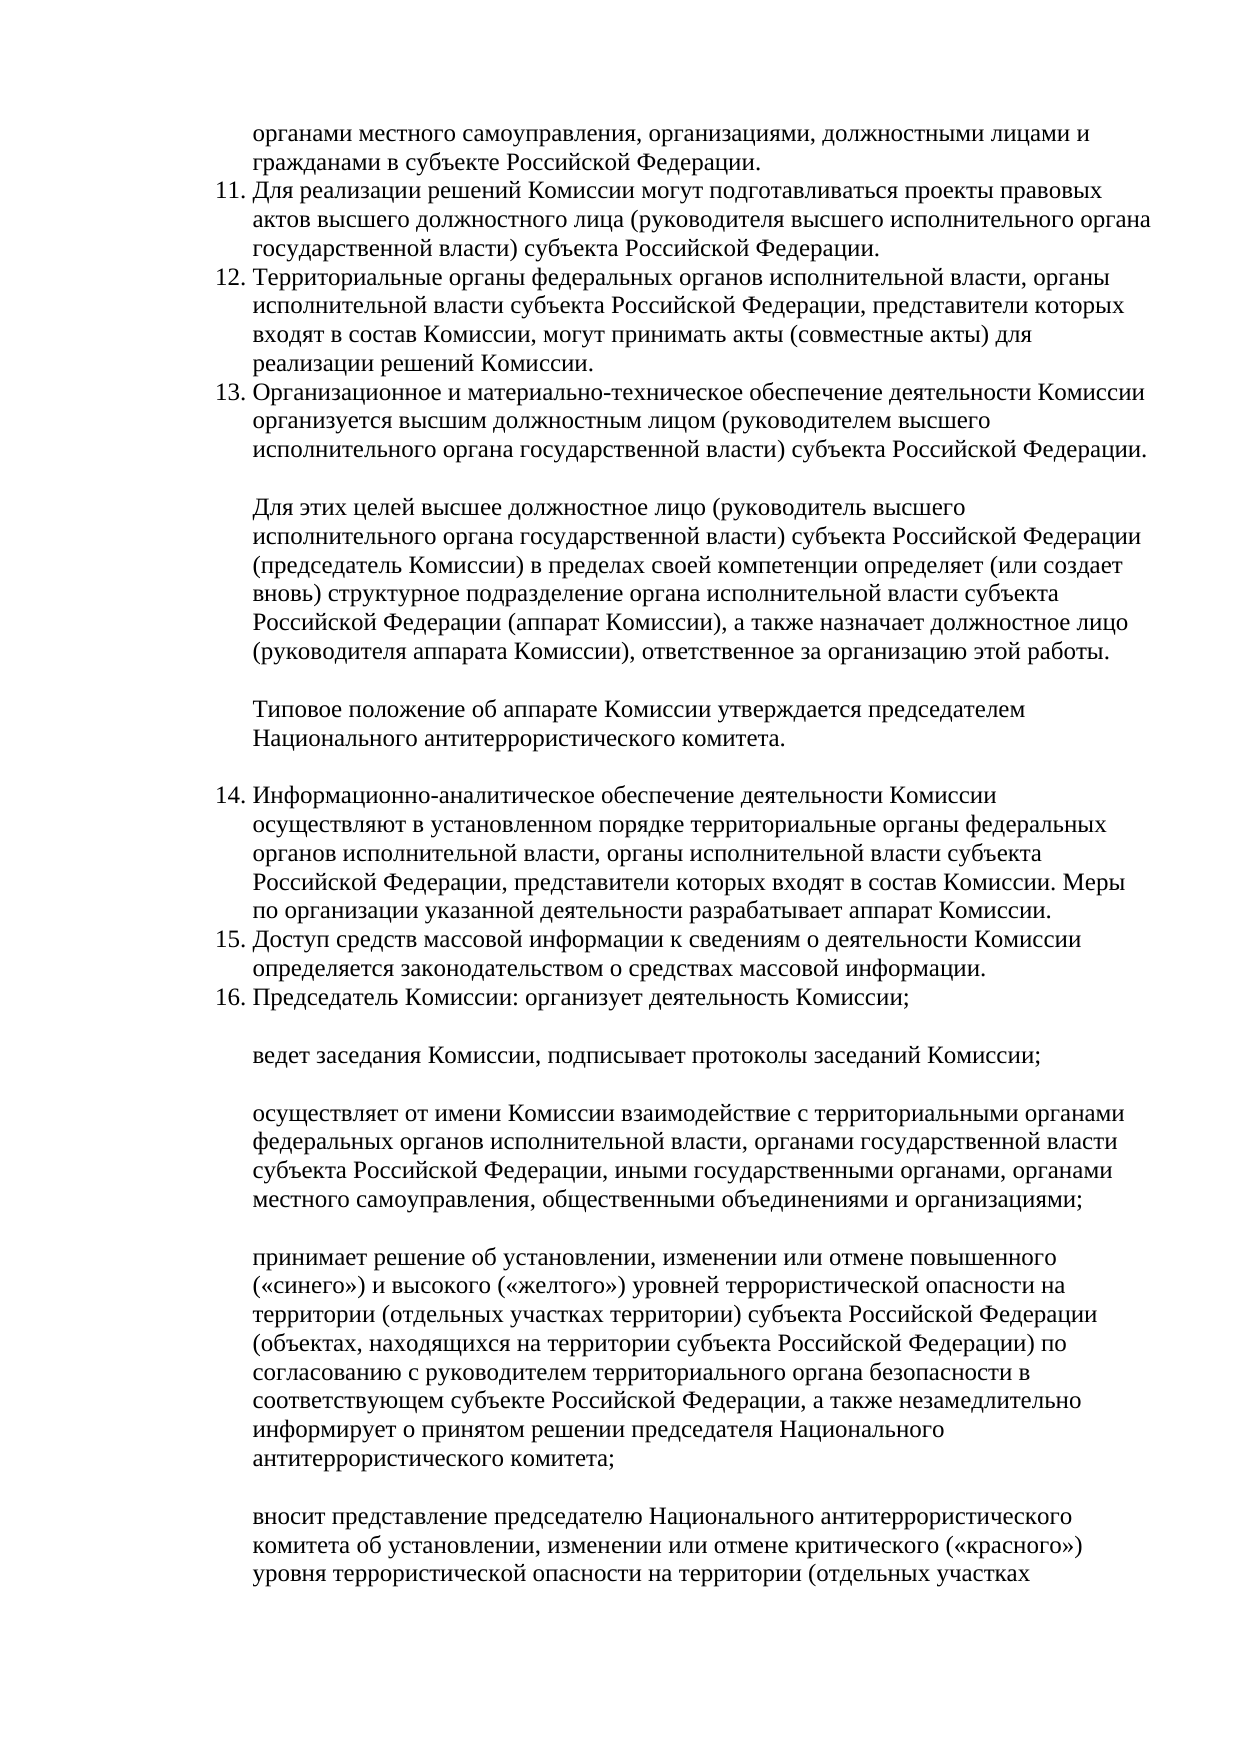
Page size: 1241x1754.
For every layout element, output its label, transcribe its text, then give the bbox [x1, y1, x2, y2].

text осуществляет от имени Комиссии взаимодействие с территориальными органами федеральных органов исполнительной власти, органами государственной власти субъекта Российской Федерации, иными государственными органами, органами местного самоуправления, общественными объединениями и организациями; [252, 1098, 1152, 1213]
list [215, 118, 1152, 176]
text Для этих целей высшее должностное лицо (руководитель высшего исполнительного органа государственной власти) субъекта Российской Федерации (председатель Комиссии) в пределах своей компетенции определяет (или создает вновь) структурное подразделение органа исполнительной власти субъекта Российской Федерации (аппарат Комиссии), а также назначает должностное лицо (руководителя аппарата Комиссии), ответственное за организацию этой работы. [252, 492, 1152, 665]
list Доступ средств массовой информации к сведениям о деятельности Комиссии определяется законодательством о средствах массовой информации. [215, 924, 1152, 982]
text Типовое положение об аппарате Комиссии утверждается председателем Национального антитеррористического комитета. [252, 694, 1152, 751]
text ведет заседания Комиссии, подписывает протоколы заседаний Комиссии; [252, 1040, 1152, 1068]
list Для реализации решений Комиссии могут подготавливаться проекты правовых актов высшего должностного лица (руководителя высшего исполнительного органа государственной власти) субъекта Российской Федерации. [215, 176, 1152, 262]
list Председатель Комиссии: организует деятельность Комиссии; [215, 982, 1152, 1011]
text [252, 1501, 1152, 1587]
list Организационное и материально-техническое обеспечение деятельности Комиссии организуется высшим должностным лицом (руководителем высшего исполнительного органа государственной власти) субъекта Российской Федерации. [215, 377, 1152, 463]
text принимает решение об установлении, изменении или отмене повышенного («синего») и высокого («желтого») уровней террористической опасности на территории (отдельных участках территории) субъекта Российской Федерации (объектах, находящихся на территории субъекта Российской Федерации) по согласованию с руководителем территориального органа безопасности в соответствующем субъекте Российской Федерации, а также незамедлительно информирует о принятом решении председателя Национального антитеррористического комитета; [252, 1242, 1152, 1472]
list Территориальные органы федеральных органов исполнительной власти, органы исполнительной власти субъекта Российской Федерации, представители которых входят в состав Комиссии, могут принимать акты (совместные акты) для реализации решений Комиссии. [215, 262, 1152, 377]
list Информационно-аналитическое обеспечение деятельности Комиссии осуществляют в установленном порядке территориальные органы федеральных органов исполнительной власти, органы исполнительной власти субъекта Российской Федерации, представители которых входят в состав Комиссии. Меры по организации указанной деятельности разрабатывает аппарат Комиссии. [215, 781, 1152, 924]
